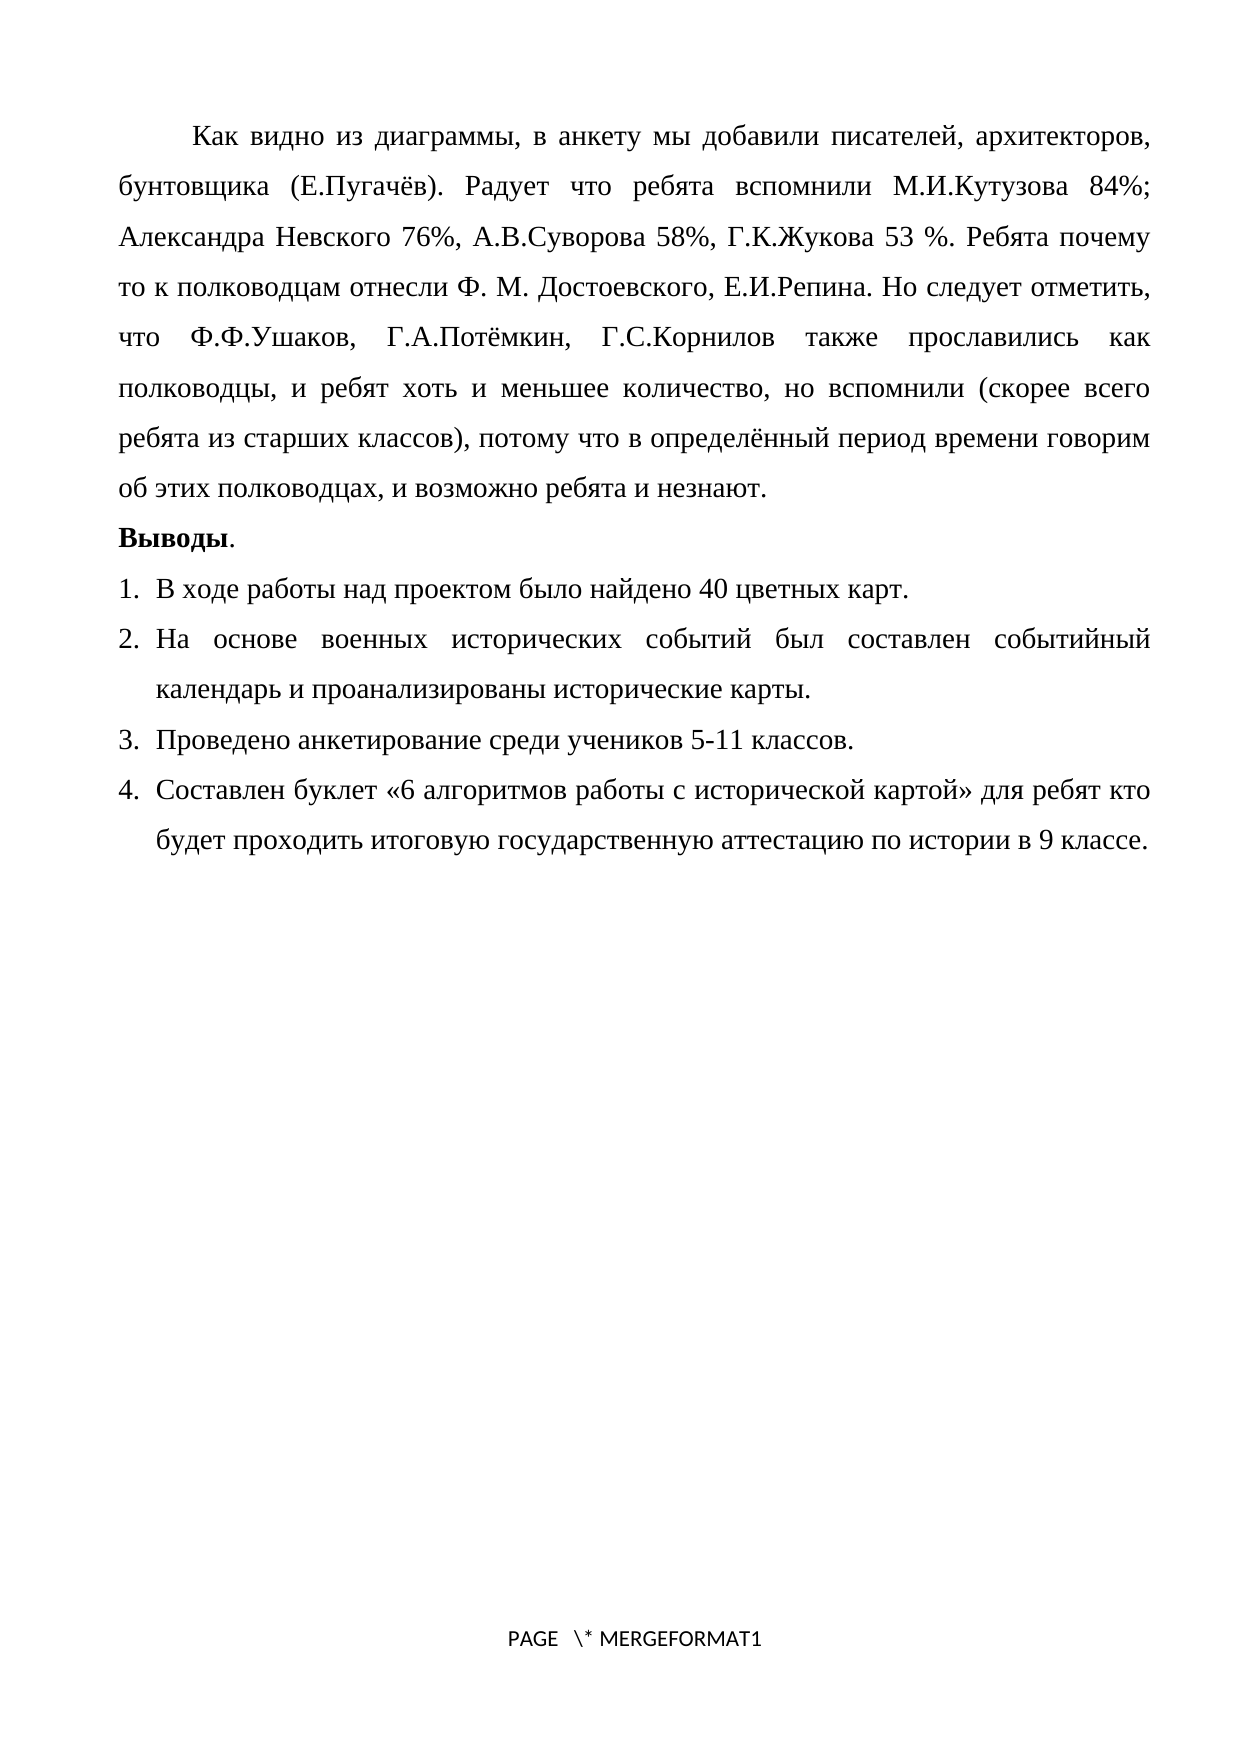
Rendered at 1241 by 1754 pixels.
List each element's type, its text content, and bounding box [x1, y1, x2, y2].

text Как видно из диаграммы, в анкету мы добавили писателей, архитекторов, бунтовщика (Е.Пугачёв). Радует что ребята вспомнили М.И.Кутузова 84%; Александра Невского 76%, А.В.Суворова 58%, Г.К.Жукова 53 %. Ребята почему то к полководцам отнесли Ф. М. Достоевского, Е.И.Репина. Но следует отметить, что Ф.Ф.Ушаков, Г.А.Потёмкин, Г.С.Корнилов также прославились как полководцы, и ребят хоть и меньшее количество, но вспомнили (скорее всего ребята из старших классов), потому что в определённый период времени говорим об этих полководцах, и возможно ребята и незнают. [118, 118, 1152, 504]
text Выводы. [118, 521, 1152, 554]
list В ходе работы над проектом было найдено 40 цветных карт. [118, 571, 1152, 604]
list Проведено анкетирование среди учеников 5-11 классов. [118, 722, 1152, 755]
list На основе военных исторических событий был составлен событийный календарь и проанализированы исторические карты. [118, 621, 1152, 705]
list Составлен буклет «6 алгоритмов работы с исторической картой» для ребят кто будет проходить итоговую государственную аттестацию по истории в 9 классе. [118, 772, 1152, 856]
